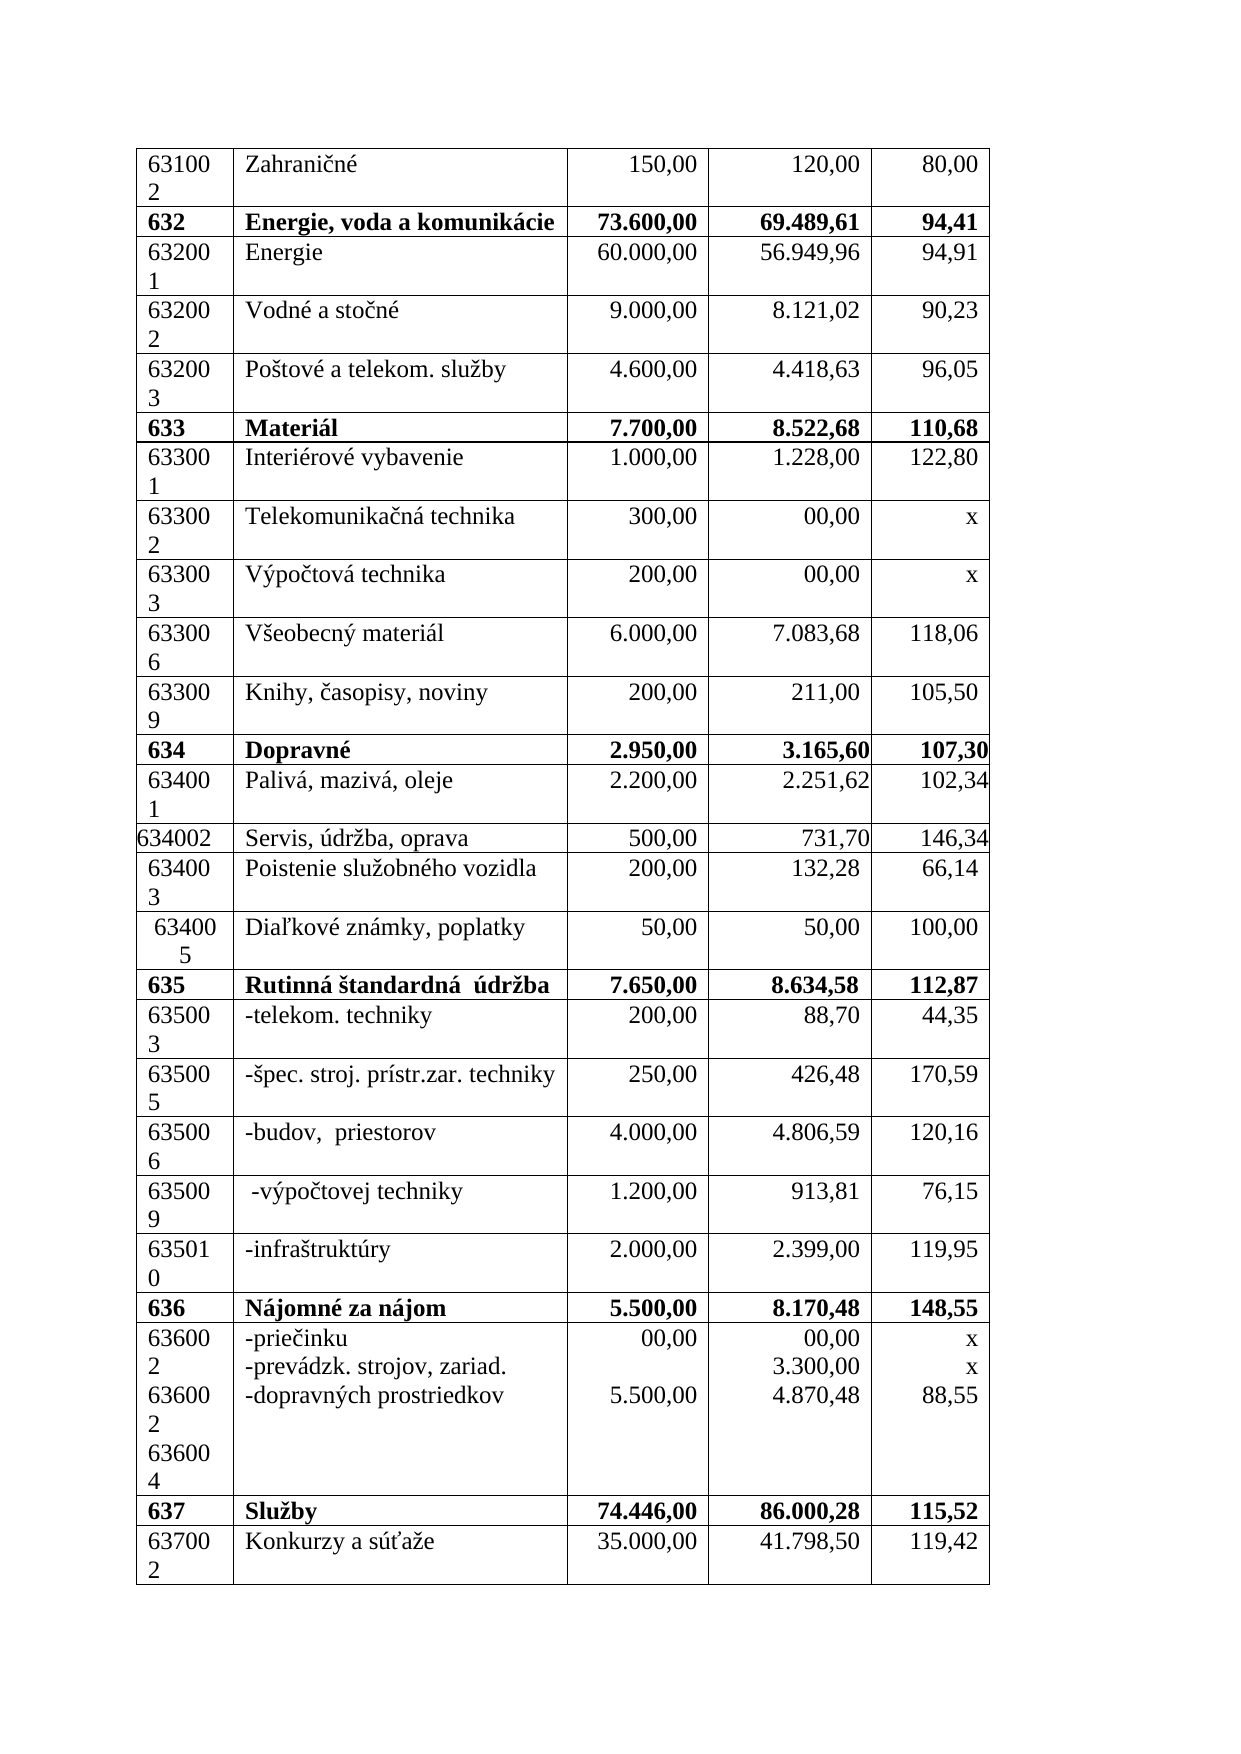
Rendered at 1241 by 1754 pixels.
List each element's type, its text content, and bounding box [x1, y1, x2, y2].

table_cell Materiál [234, 413, 567, 441]
table_cell 633006 [137, 618, 233, 676]
table_cell Palivá, mazivá, oleje [234, 765, 567, 822]
table_cell 200,00 [568, 1000, 708, 1058]
table_cell -budov, priestorov [234, 1117, 567, 1175]
table_cell 1.000,00 [568, 443, 708, 500]
table_cell 300,00 [568, 501, 708, 558]
table_cell 634005 [137, 912, 233, 969]
table_cell 148,55 [872, 1293, 989, 1322]
table_cell Nájomné za nájom [234, 1293, 567, 1322]
table_cell 3.165,60 [709, 735, 871, 764]
table_cell 634 [137, 735, 233, 764]
table_cell 1.200,00 [568, 1176, 708, 1233]
table_cell 105,50 [872, 677, 989, 734]
table_cell 8.522,68 [709, 413, 871, 441]
table_cell -výpočtovej techniky [234, 1176, 567, 1233]
table_cell 632003 [137, 354, 233, 412]
table_cell 35.000,00 [568, 1526, 708, 1583]
table_cell Poistenie služobného vozidla [234, 853, 567, 911]
table_cell x [872, 560, 989, 617]
table_cell Interiérové vybavenie [234, 443, 567, 500]
table_cell 631002 [137, 149, 233, 206]
table_cell 122,80 [872, 443, 989, 500]
table_cell 73.600,00 [568, 207, 708, 236]
table_cell 00,00 5.500,00 [568, 1323, 708, 1495]
table_cell 1.228,00 [709, 443, 871, 500]
table_cell 635005 [137, 1059, 233, 1116]
table_cell 635006 [137, 1117, 233, 1175]
table_cell Dopravné [234, 735, 567, 764]
table_cell x [872, 501, 989, 558]
table_cell 211,00 [709, 677, 871, 734]
table_cell Energie [234, 237, 567, 294]
table_cell 76,15 [872, 1176, 989, 1233]
table_cell 94,41 [872, 207, 989, 236]
table_cell 00,00 [709, 501, 871, 558]
table_cell 633009 [137, 677, 233, 734]
table_cell Zahraničné [234, 149, 567, 206]
table_cell 426,48 [709, 1059, 871, 1116]
table_cell 636 [137, 1293, 233, 1322]
table_cell 120,00 [709, 149, 871, 206]
table_cell 633 [137, 413, 233, 441]
table_cell Výpočtová technika [234, 560, 567, 617]
table_cell 7.083,68 [709, 618, 871, 676]
table_cell 200,00 [568, 560, 708, 617]
table_cell 635003 [137, 1000, 233, 1058]
table_cell 132,28 [709, 853, 871, 911]
table_cell 118,06 [872, 618, 989, 676]
table_cell -infraštruktúry [234, 1234, 567, 1292]
table_cell 2.251,62 [709, 765, 871, 822]
table_cell 633001 [137, 443, 233, 500]
table_cell 90,23 [872, 296, 989, 353]
table_cell -priečinku -prevádzk. strojov, zariad. -dopravných prostriedkov [234, 1323, 567, 1495]
table_cell 7.700,00 [568, 413, 708, 441]
table_cell 110,68 [872, 413, 989, 441]
table_cell 86.000,28 [709, 1496, 871, 1525]
table_cell 102,34 [872, 765, 989, 822]
table_cell 60.000,00 [568, 237, 708, 294]
table_cell 636002 636002 636004 [137, 1323, 233, 1495]
table_cell x x 88,55 [872, 1323, 989, 1495]
table_cell 635009 [137, 1176, 233, 1233]
table_cell 50,00 [568, 912, 708, 969]
table_cell 633003 [137, 560, 233, 617]
table_cell Všeobecný materiál [234, 618, 567, 676]
table_cell 2.000,00 [568, 1234, 708, 1292]
table_cell 4.600,00 [568, 354, 708, 412]
table_cell 4.418,63 [709, 354, 871, 412]
table_cell 6.000,00 [568, 618, 708, 676]
table_cell 170,59 [872, 1059, 989, 1116]
table_cell 635010 [137, 1234, 233, 1292]
table_cell 94,91 [872, 237, 989, 294]
table_cell 7.650,00 [568, 970, 708, 999]
table_cell 44,35 [872, 1000, 989, 1058]
table_cell 8.121,02 [709, 296, 871, 353]
table_cell -telekom. techniky [234, 1000, 567, 1058]
table_cell 637 [137, 1496, 233, 1525]
table_cell 4.806,59 [709, 1117, 871, 1175]
table_cell Servis, údržba, oprava [234, 824, 567, 852]
table_cell 731,70 [709, 824, 871, 852]
table_cell 632 [137, 207, 233, 236]
table_cell 74.446,00 [568, 1496, 708, 1525]
table_cell 200,00 [568, 677, 708, 734]
table_cell 119,42 [872, 1526, 989, 1583]
table_cell 634001 [137, 765, 233, 822]
table_cell Energie, voda a komunikácie [234, 207, 567, 236]
table_cell 66,14 [872, 853, 989, 911]
table_cell 8.170,48 [709, 1293, 871, 1322]
table_cell 120,16 [872, 1117, 989, 1175]
table_cell -špec. stroj. prístr.zar. techniky [234, 1059, 567, 1116]
table_cell 150,00 [568, 149, 708, 206]
table_cell 913,81 [709, 1176, 871, 1233]
table_cell 56.949,96 [709, 237, 871, 294]
table_cell 634002 [137, 824, 233, 852]
table_cell 146,34 [872, 824, 989, 852]
table_cell 96,05 [872, 354, 989, 412]
table_cell 632002 [137, 296, 233, 353]
table_cell 5.500,00 [568, 1293, 708, 1322]
table_cell 50,00 [709, 912, 871, 969]
table_cell Rutinná štandardná údržba [234, 970, 567, 999]
table_cell 112,87 [872, 970, 989, 999]
table_cell 8.634,58 [709, 970, 871, 999]
table_cell 2.200,00 [568, 765, 708, 822]
table_cell Vodné a stočné [234, 296, 567, 353]
table_cell 115,52 [872, 1496, 989, 1525]
table_cell Knihy, časopisy, noviny [234, 677, 567, 734]
table_cell Poštové a telekom. služby [234, 354, 567, 412]
table_cell 41.798,50 [709, 1526, 871, 1583]
table_cell 69.489,61 [709, 207, 871, 236]
table_cell Konkurzy a súťaže [234, 1526, 567, 1583]
table_cell Služby [234, 1496, 567, 1525]
table_cell 119,95 [872, 1234, 989, 1292]
table_cell 2.950,00 [568, 735, 708, 764]
table_cell 2.399,00 [709, 1234, 871, 1292]
table_cell 635 [137, 970, 233, 999]
table_cell 500,00 [568, 824, 708, 852]
table_cell Diaľkové známky, poplatky [234, 912, 567, 969]
table_cell 637002 [137, 1526, 233, 1583]
table_cell 107,30 [872, 735, 989, 764]
table_cell 4.000,00 [568, 1117, 708, 1175]
table_cell 200,00 [568, 853, 708, 911]
table_cell 9.000,00 [568, 296, 708, 353]
table_cell 00,00 3.300,00 4.870,48 [709, 1323, 871, 1495]
table_cell 634003 [137, 853, 233, 911]
table_cell 100,00 [872, 912, 989, 969]
table_cell 632001 [137, 237, 233, 294]
table_cell 88,70 [709, 1000, 871, 1058]
table_cell 00,00 [709, 560, 871, 617]
table_cell 80,00 [872, 149, 989, 206]
table_cell Telekomunikačná technika [234, 501, 567, 558]
table_cell 633002 [137, 501, 233, 558]
table_cell 250,00 [568, 1059, 708, 1116]
